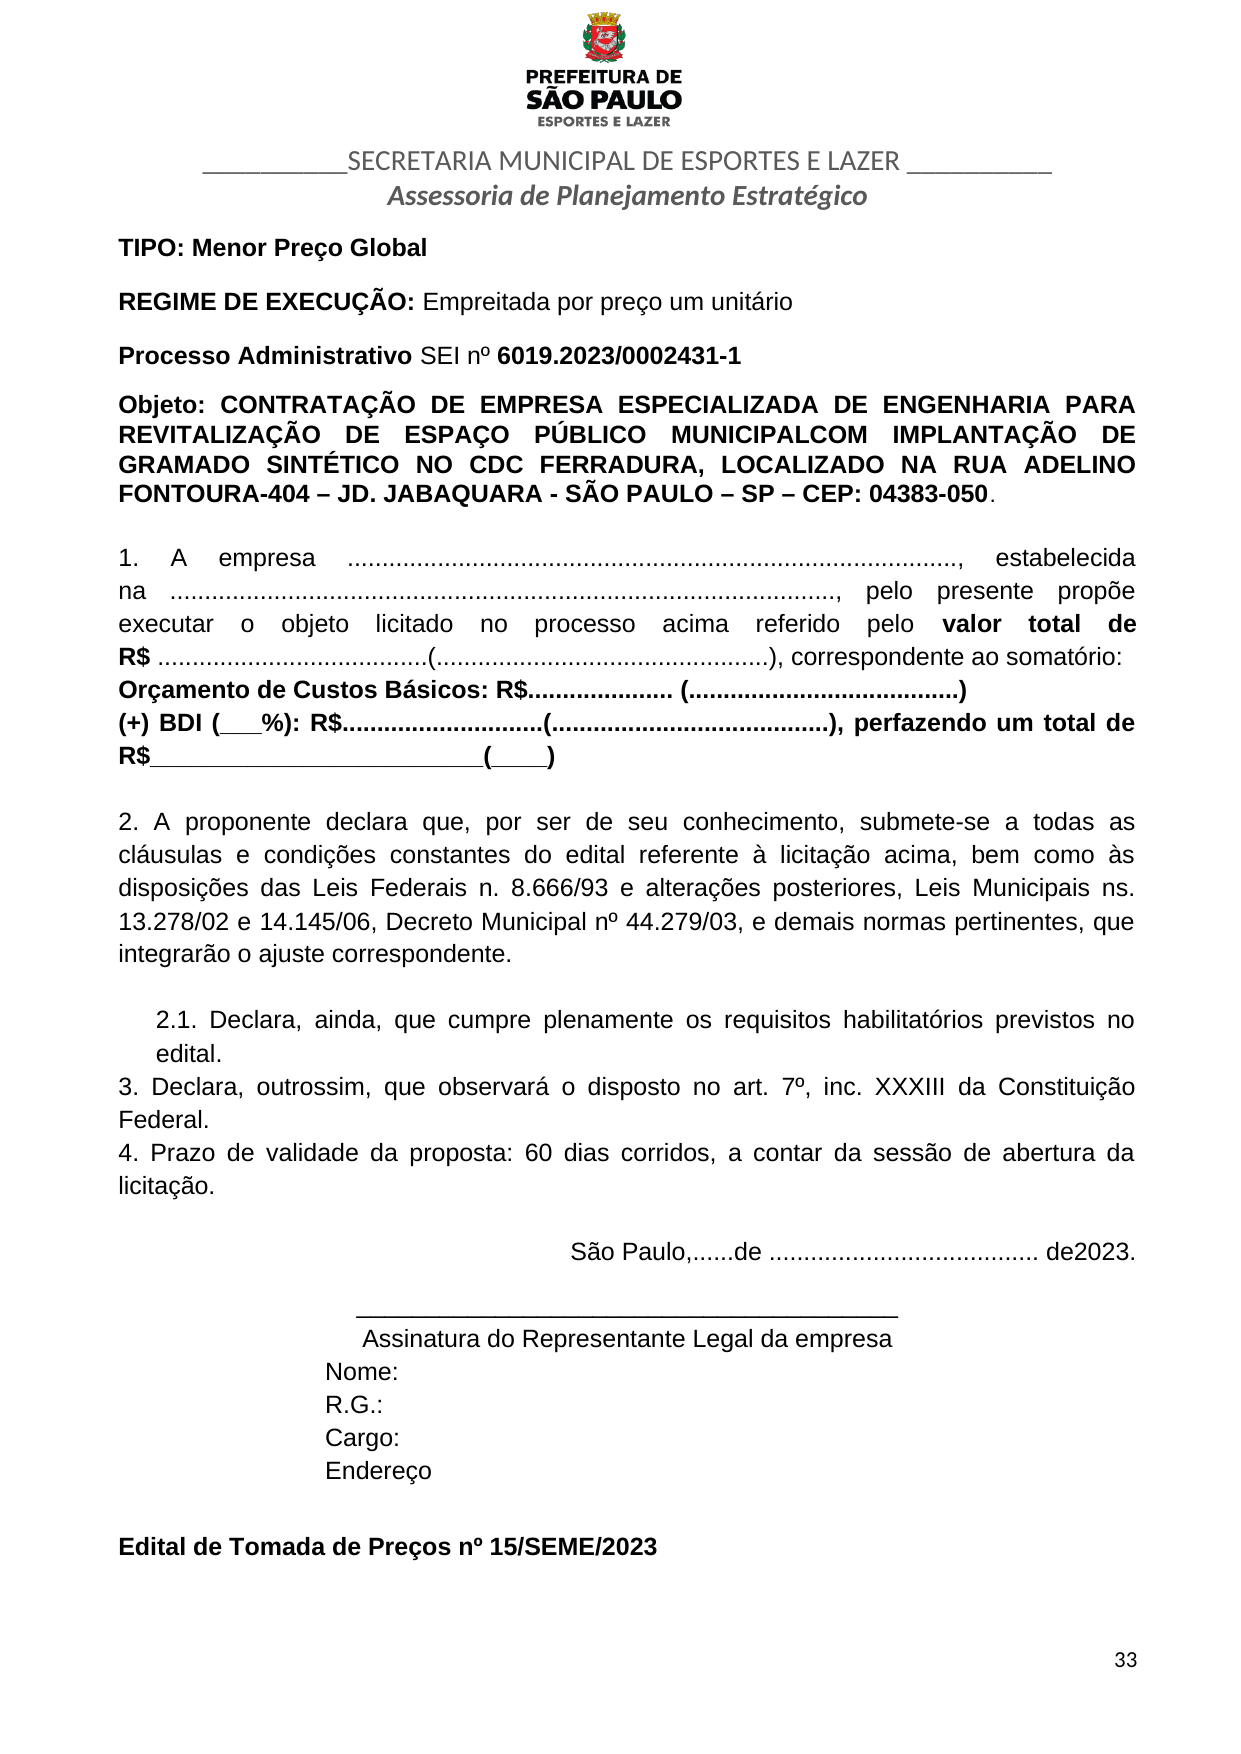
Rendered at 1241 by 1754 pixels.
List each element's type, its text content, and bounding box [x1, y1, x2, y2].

picture [492, 0, 717, 147]
text 4. Prazo de validade da proposta: 60 dias corridos, a contar da sessão de abertura da licitação. [118, 1138, 1137, 1199]
text _______________________________________ [118, 1291, 1137, 1319]
text Assinatura do Representante Legal da empresa [118, 1323, 1137, 1352]
text 3. Declara, outrossim, que observará o disposto no art. 7º, inc. XXXIII da Constituição Federal. [118, 1072, 1137, 1133]
text 2. A proponente declara que, por ser de seu conhecimento, submete-se a todas as cláusulas e condições constantes do edital referente à licitação acima, bem como às disposições das Leis Federais n. 8.666/93 e alterações posteriores, Leis Municipais ns. 13.278/02 e 14.145/06, Decreto Municipal nº 44.279/03, e demais normas pertinentes, que integrarão o ajuste correspondente. [118, 807, 1137, 968]
text Objeto: CONTRATAÇÃO DE EMPRESA ESPECIALIZADA DE ENGENHARIA PARA REVITALIZAÇÃO DE ESPAÇO PÚBLICO MUNICIPALCOM IMPLANTAÇÃO DE GRAMADO SINTÉTICO NO CDC FERRADURA, LOCALIZADO NA RUA ADELINO FONTOURA-404 – JD. JABAQUARA - SÃO PAULO – SP – CEP: 04383-050. [118, 391, 1137, 508]
text São Paulo,......de ....................................... de2023. [118, 1237, 1137, 1265]
text TIPO: Menor Preço Global [118, 233, 1137, 262]
text Nome: [118, 1357, 1137, 1385]
text R.G.: [118, 1389, 1137, 1418]
text Endereço [118, 1456, 1137, 1484]
text Orçamento de Custos Básicos: R$..................... (.......................................) [118, 675, 1137, 704]
text 2.1. Declara, ainda, que cumpre plenamente os requisitos habilitatórios previstos no edital. [156, 1006, 1137, 1067]
text Processo Administrativo SEI nº 6019.2023/0002431-1 [118, 341, 1137, 370]
text Cargo: [118, 1423, 1137, 1451]
text 1. A empresa ........................................................................................, estabelecida na ................................................................................................, pelo presente propõe executar o objeto licitado no processo acima referido pelo valor total de R$ .......................................(................................................), correspondente ao somatório: [118, 543, 1137, 671]
text REGIME DE EXECUÇÃO: Empreitada por preço um unitário [118, 287, 1137, 316]
text Edital de Tomada de Preços nº 15/SEME/2023 [118, 1532, 1137, 1561]
text (+) BDI (___%): R$.............................(........................................), perfazendo um total de R$________________________(____) [118, 708, 1137, 770]
